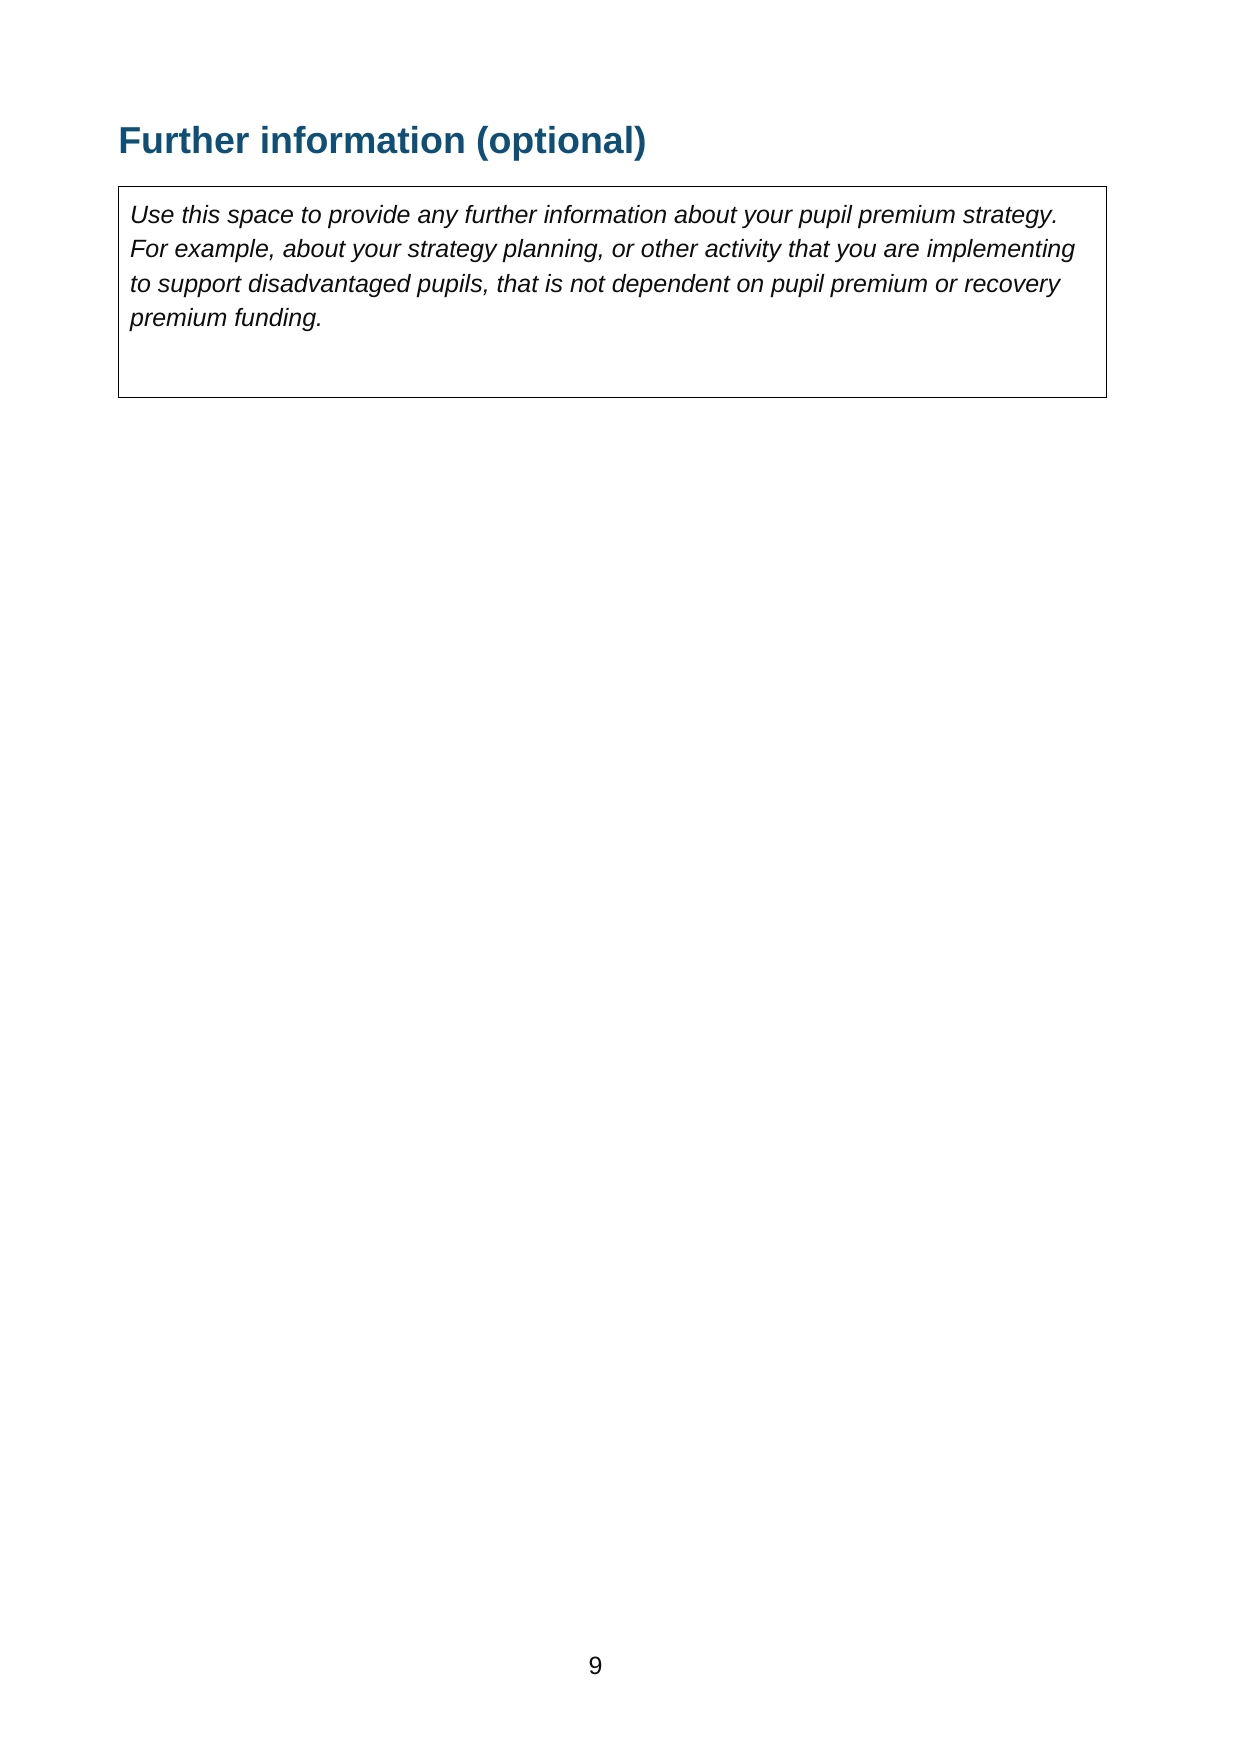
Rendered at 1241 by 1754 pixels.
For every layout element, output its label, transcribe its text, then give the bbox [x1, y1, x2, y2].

subtitle Further information (optional) [118, 118, 1107, 161]
table_header Use this space to provide any further information about your pupil premium strategy. For example, about your strategy planning, or other activity that you are implementing to support disadvantaged pupils, that is not dependent on pupil premium or recovery premium funding. [119, 187, 1106, 397]
